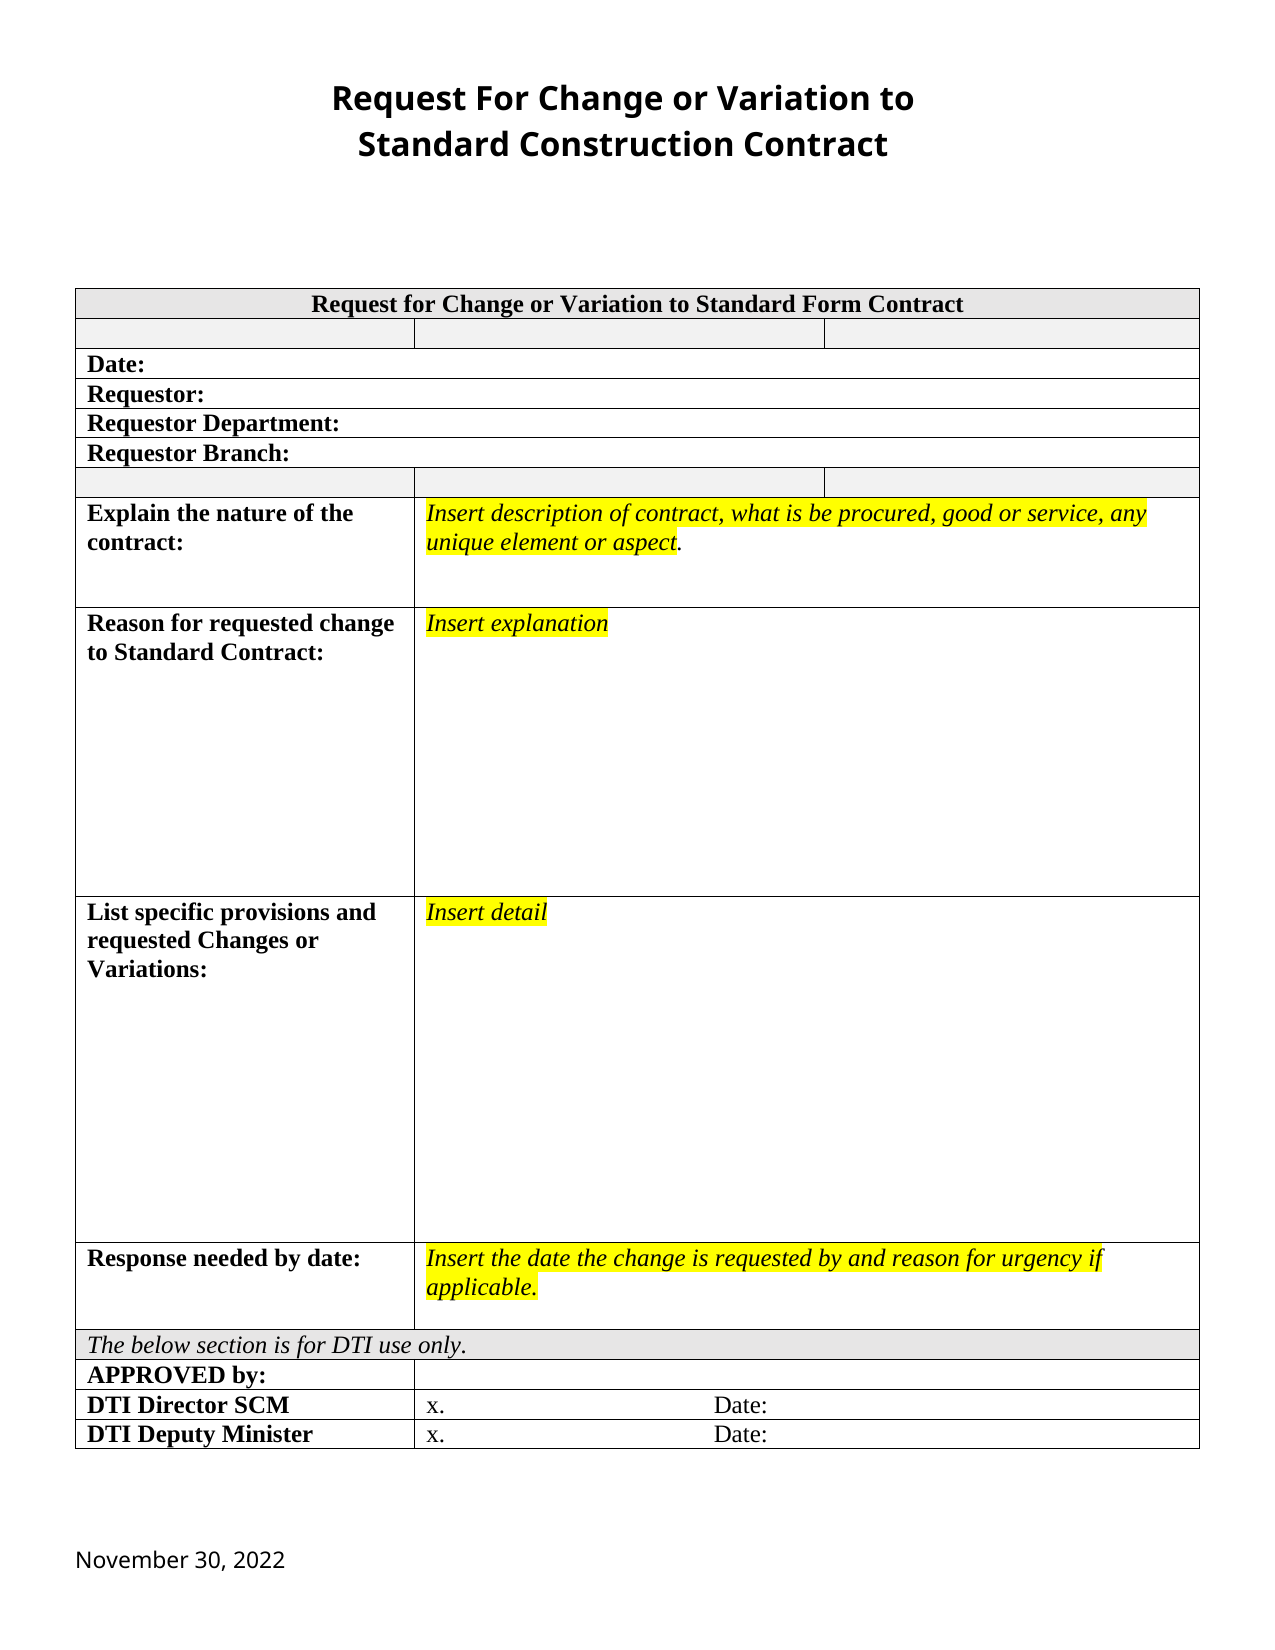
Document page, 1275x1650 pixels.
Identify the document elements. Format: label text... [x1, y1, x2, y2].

table_cell Date: [76, 349, 1199, 378]
table_cell Reason for requested change to Standard Contract: [76, 608, 414, 896]
table_cell APPROVED by: [76, 1360, 414, 1389]
table_cell Insert description of contract, what is be procured, good or service, any unique element or aspect. [415, 498, 1199, 607]
table_cell Explain the nature of the contract: [76, 498, 414, 607]
table_cell [76, 319, 414, 348]
table_cell Insert explanation [415, 608, 1199, 896]
table_cell Response needed by date: [76, 1243, 414, 1329]
table_cell Requestor Department: [76, 409, 1199, 437]
table_cell The below section is for DTI use only. [76, 1330, 1199, 1359]
table_cell DTI Director SCM [76, 1390, 414, 1418]
table_cell x. Date: [415, 1420, 1199, 1448]
table_cell DTI Deputy Minister [76, 1420, 414, 1448]
table_cell [415, 1360, 1199, 1389]
table_cell [76, 468, 414, 497]
table_cell Insert detail [415, 897, 1199, 1242]
table_cell Insert the date the change is requested by and reason for urgency if applicable. [415, 1243, 1199, 1329]
table_cell List specific provisions and requested Changes or Variations: [76, 897, 414, 1242]
table_cell [825, 319, 1199, 348]
table_cell [825, 468, 1199, 497]
table_header Request for Change or Variation to Standard Form Contract [76, 289, 1199, 318]
table_cell x. Date: [415, 1390, 1199, 1418]
table_cell Requestor Branch: [76, 438, 1199, 467]
table_cell [415, 468, 824, 497]
table_cell [415, 319, 824, 348]
table_cell Requestor: [76, 379, 1199, 407]
